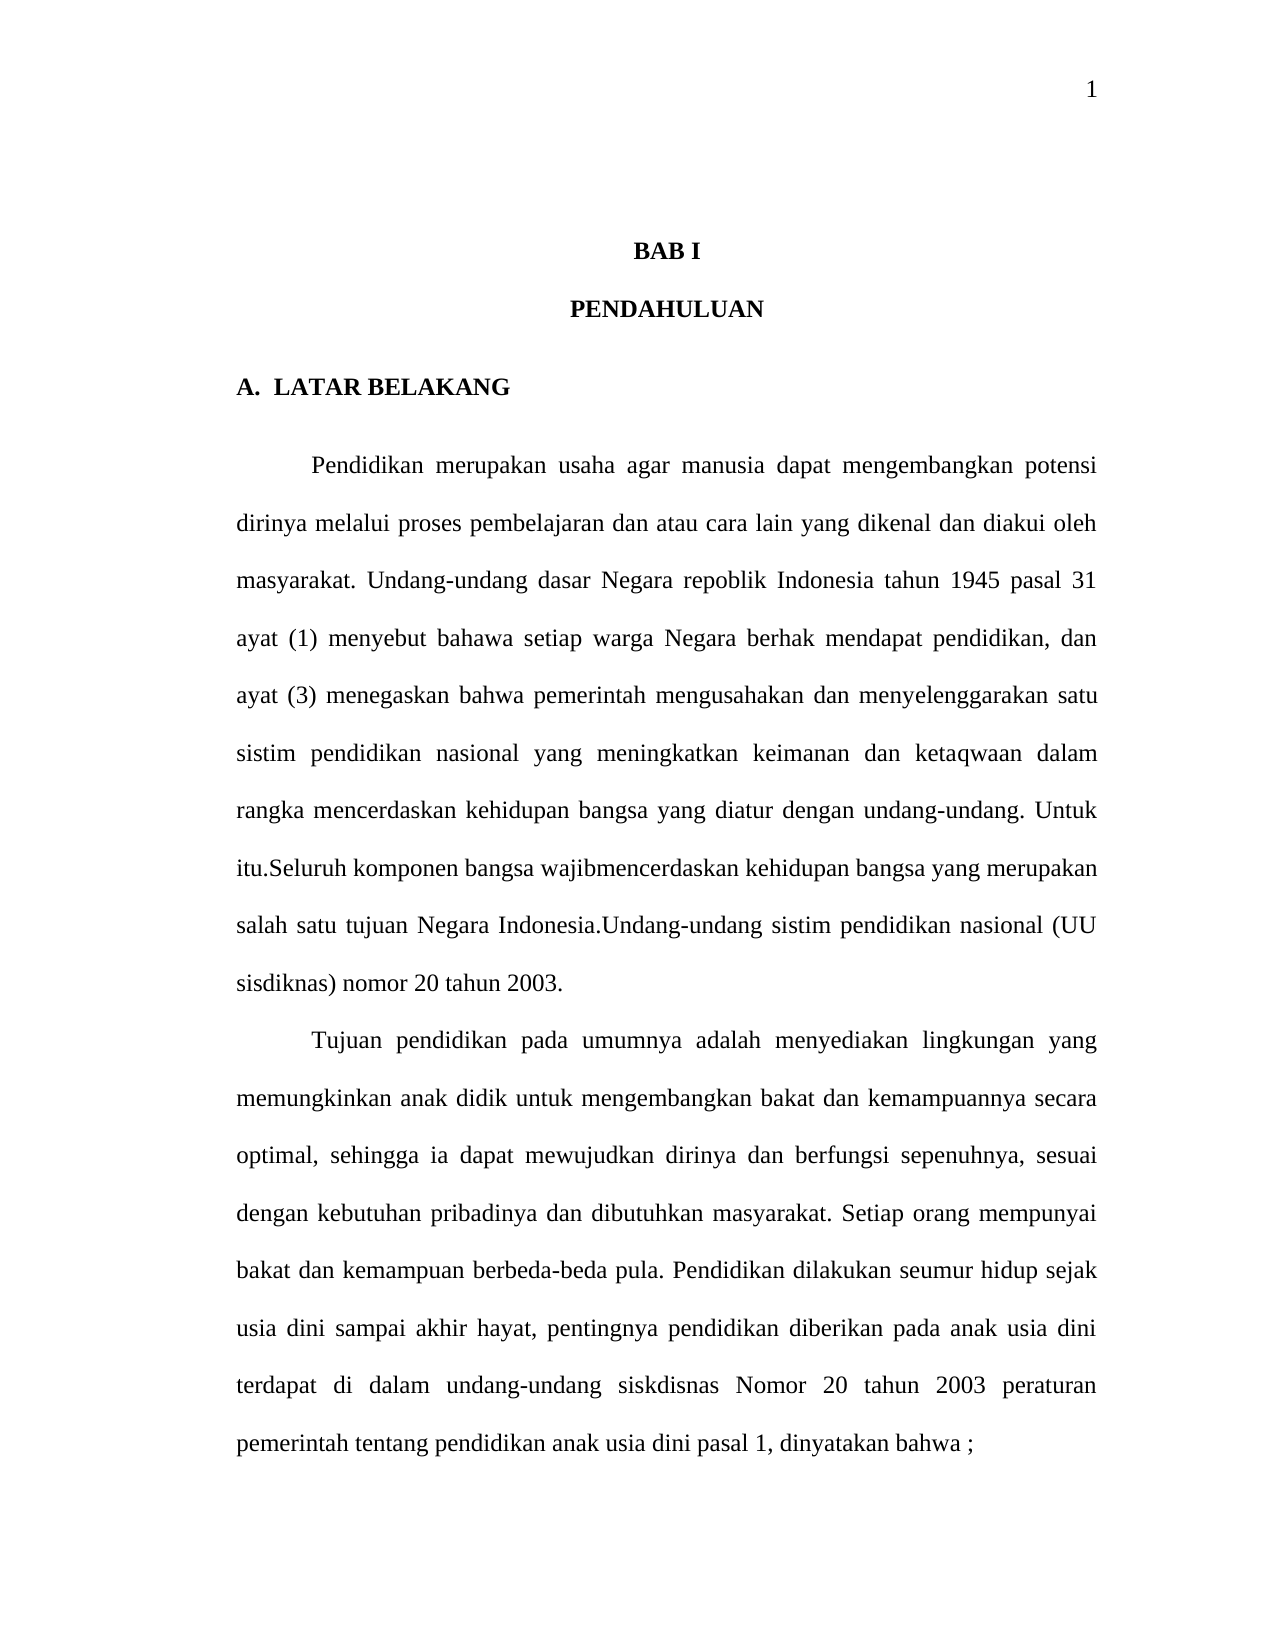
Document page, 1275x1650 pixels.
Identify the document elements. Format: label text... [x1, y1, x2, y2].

text Pendidikan merupakan usaha agar manusia dapat mengembangkan potensi dirinya melalui proses pembelajaran dan atau cara lain yang dikenal dan diakui oleh masyarakat. Undang-undang dasar Negara repoblik Indonesia tahun 1945 pasal 31 ayat (1) menyebut bahawa setiap warga Negara berhak mendapat pendidikan, dan ayat (3) menegaskan bahwa pemerintah mengusahakan dan menyelenggarakan satu sistim pendidikan nasional yang meningkatkan keimanan dan ketaqwaan dalam rangka mencerdaskan kehidupan bangsa yang diatur dengan undang-undang. Untuk itu.Seluruh komponen bangsa wajibmencerdaskan kehidupan bangsa yang merupakan salah satu tujuan Negara Indonesia.Undang-undang sistim pendidikan nasional (UU sisdiknas) nomor 20 tahun 2003. [236, 450, 1098, 997]
list LATAR BELAKANG [236, 372, 1098, 401]
text BAB I [236, 236, 1098, 265]
text Tujuan pendidikan pada umumnya adalah menyediakan lingkungan yang memungkinkan anak didik untuk mengembangkan bakat dan kemampuannya secara optimal, sehingga ia dapat mewujudkan dirinya dan berfungsi sepenuhnya, sesuai dengan kebutuhan pribadinya dan dibutuhkan masyarakat. Setiap orang mempunyai bakat dan kemampuan berbeda-beda pula. Pendidikan dilakukan seumur hidup sejak usia dini sampai akhir hayat, pentingnya pendidikan diberikan pada anak usia dini terdapat di dalam undang-undang siskdisnas Nomor 20 tahun 2003 peraturan pemerintah tentang pendidikan anak usia dini pasal 1, dinyatakan bahwa ; [236, 1025, 1098, 1457]
text PENDAHULUAN [236, 294, 1098, 322]
